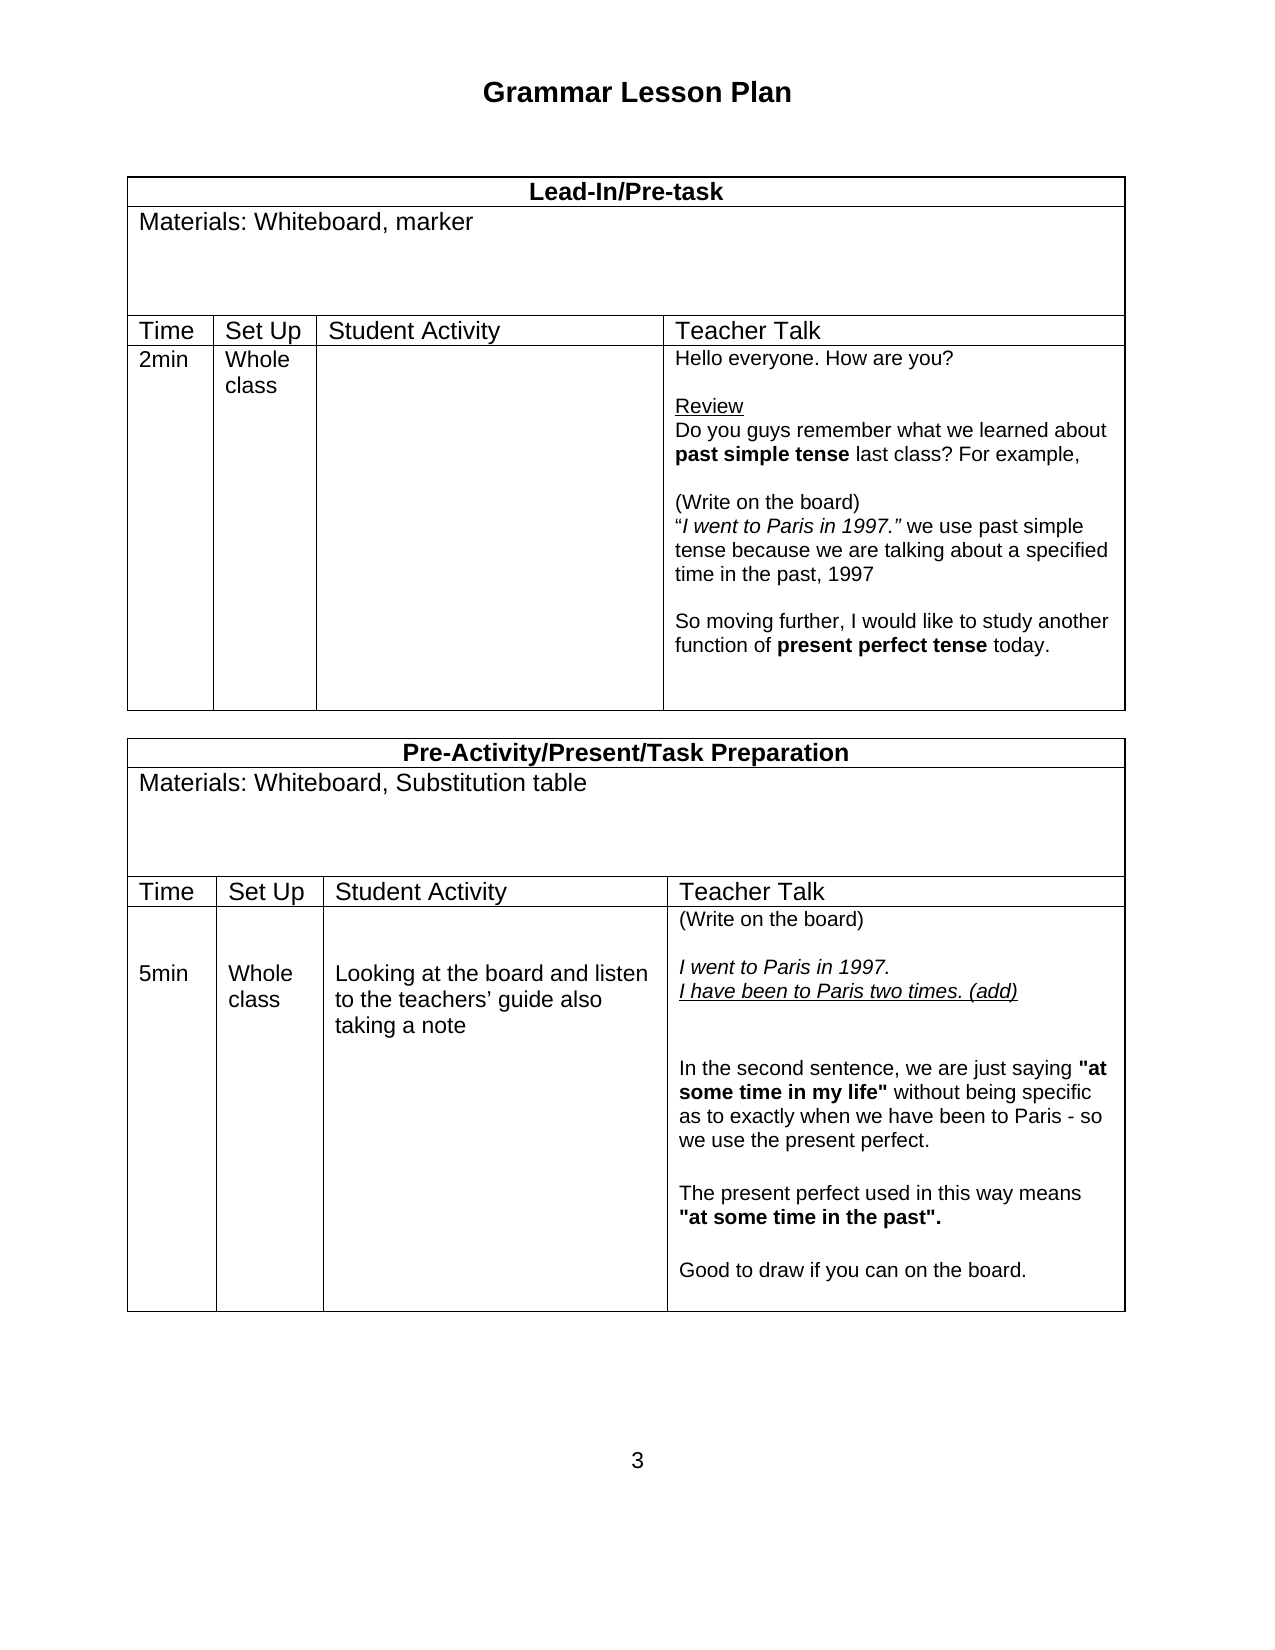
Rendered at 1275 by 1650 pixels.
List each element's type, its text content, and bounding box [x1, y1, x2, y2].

table_cell 5min [128, 907, 216, 1311]
table_cell Set Up [217, 877, 323, 906]
table_cell Time [128, 316, 213, 345]
table_cell Student Activity [324, 877, 667, 906]
table_cell Materials: Whiteboard, Substitution table [128, 768, 1124, 876]
table_cell Teacher Talk [668, 877, 1124, 906]
table_cell Whole class [214, 346, 316, 710]
table_cell Whole class [217, 907, 323, 1311]
table_header Pre-Activity/Present/Task Preparation [128, 739, 1124, 767]
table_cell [324, 907, 667, 1311]
table_cell Set Up [214, 316, 316, 345]
table_cell Hello everyone. How are you? Review Do you guys remember what we learned about past simple tense last class? For example, (Write on the board) “I went to Paris in 1997.” we use past simple tense because we are talking about a specified time in the past, 1997 So moving further, I would like to study another function of present perfect tense today. [664, 346, 1124, 710]
table_header Lead-In/Pre-task [128, 178, 1124, 206]
table_cell Materials: Whiteboard, marker [128, 207, 1124, 315]
table_cell 2min [128, 346, 213, 710]
table_cell Time [128, 877, 216, 906]
table_cell Student Activity [317, 316, 663, 345]
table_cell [668, 907, 1124, 1311]
table_cell Teacher Talk [664, 316, 1124, 345]
table_cell [317, 346, 663, 710]
